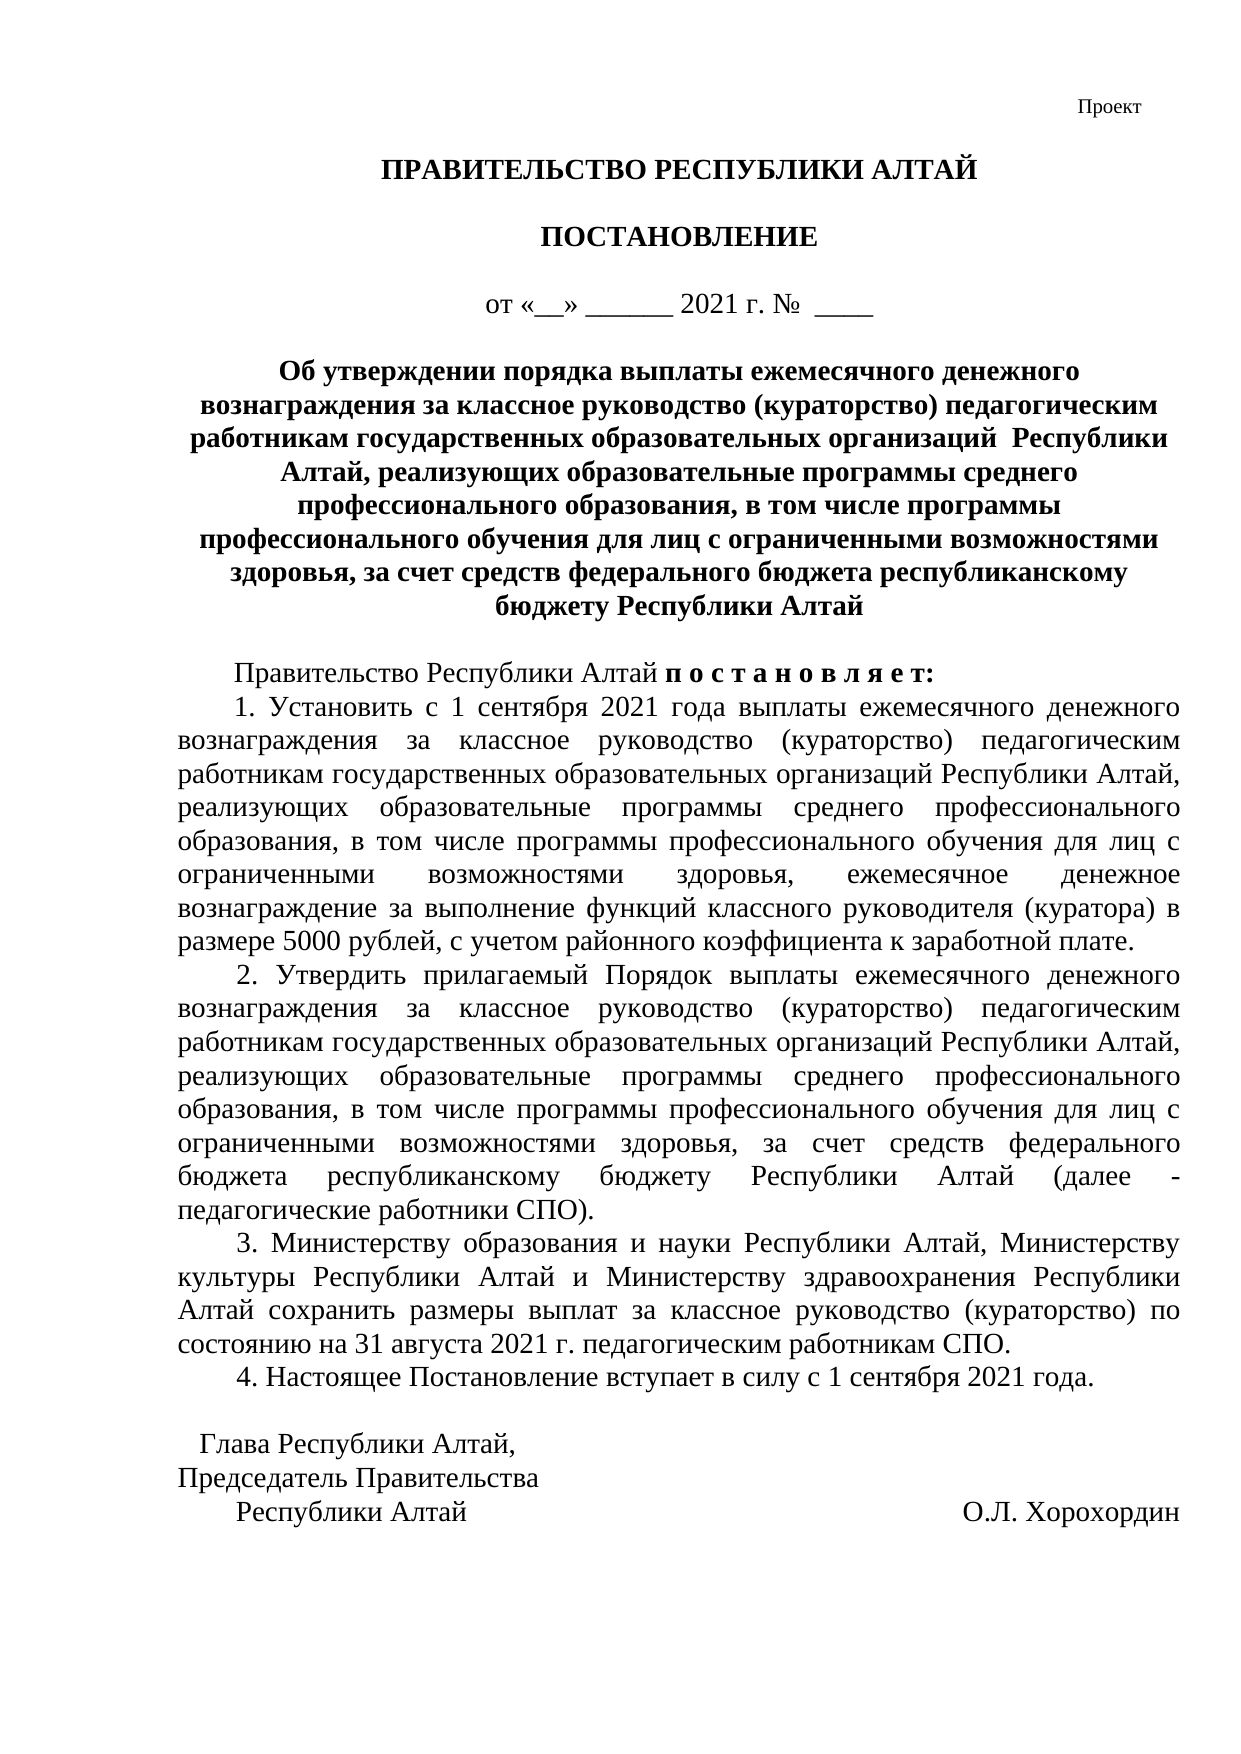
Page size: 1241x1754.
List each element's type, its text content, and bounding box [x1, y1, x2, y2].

title Об утверждении порядка выплаты ежемесячного денежного вознаграждения за классное руководство (кураторство) педагогическим работникам государственных образовательных организаций Республики Алтай, реализующих образовательные программы среднего профессионального образования, в том числе программы профессионального обучения для лиц с ограниченными возможностями здоровья, за счет средств федерального бюджета республиканскому бюджету Республики Алтай [177, 353, 1181, 622]
text Председатель Правительства [177, 1460, 1181, 1494]
text 4. Настоящее Постановление вступает в силу с 1 сентября 2021 года. [177, 1359, 1181, 1393]
text Правительство Республики Алтай п о с т а н о в л я е т: [177, 655, 1181, 689]
text Глава Республики Алтай, [177, 1427, 1181, 1460]
text Проект [177, 94, 1181, 118]
text 1. Установить с 1 сентября 2021 года выплаты ежемесячного денежного вознаграждения за классное руководство (кураторство) педагогическим работникам государственных образовательных организаций Республики Алтай, реализующих образовательные программы среднего профессионального образования, в том числе программы профессионального обучения для лиц с ограниченными возможностями здоровья, ежемесячное денежное вознаграждение за выполнение функций классного руководителя (куратора) в размере 5000 рублей, с учетом районного коэффициента к заработной плате. [177, 689, 1181, 957]
text 3. Министерству образования и науки Республики Алтай, Министерству культуры Республики Алтай и Министерству здравоохранения Республики Алтай сохранить размеры выплат за классное руководство (кураторство) по состоянию на 31 августа 2021 г. педагогическим работникам СПО. [177, 1225, 1181, 1359]
title от «__» ______ 2021 г. № ____ [177, 286, 1181, 320]
title ПОСТАНОВЛЕНИЕ [177, 219, 1181, 253]
text Республики Алтай О.Л. Хорохордин [177, 1494, 1181, 1527]
title ПРАВИТЕЛЬСТВО РЕСПУБЛИКИ АЛТАЙ [177, 152, 1181, 186]
text 2. Утвердить прилагаемый Порядок выплаты ежемесячного денежного вознаграждения за классное руководство (кураторство) педагогическим работникам государственных образовательных организаций Республики Алтай, реализующих образовательные программы среднего профессионального образования, в том числе программы профессионального обучения для лиц с ограниченными возможностями здоровья, за счет средств федерального бюджета республиканскому бюджету Республики Алтай (далее - педагогические работники СПО). [177, 957, 1181, 1225]
